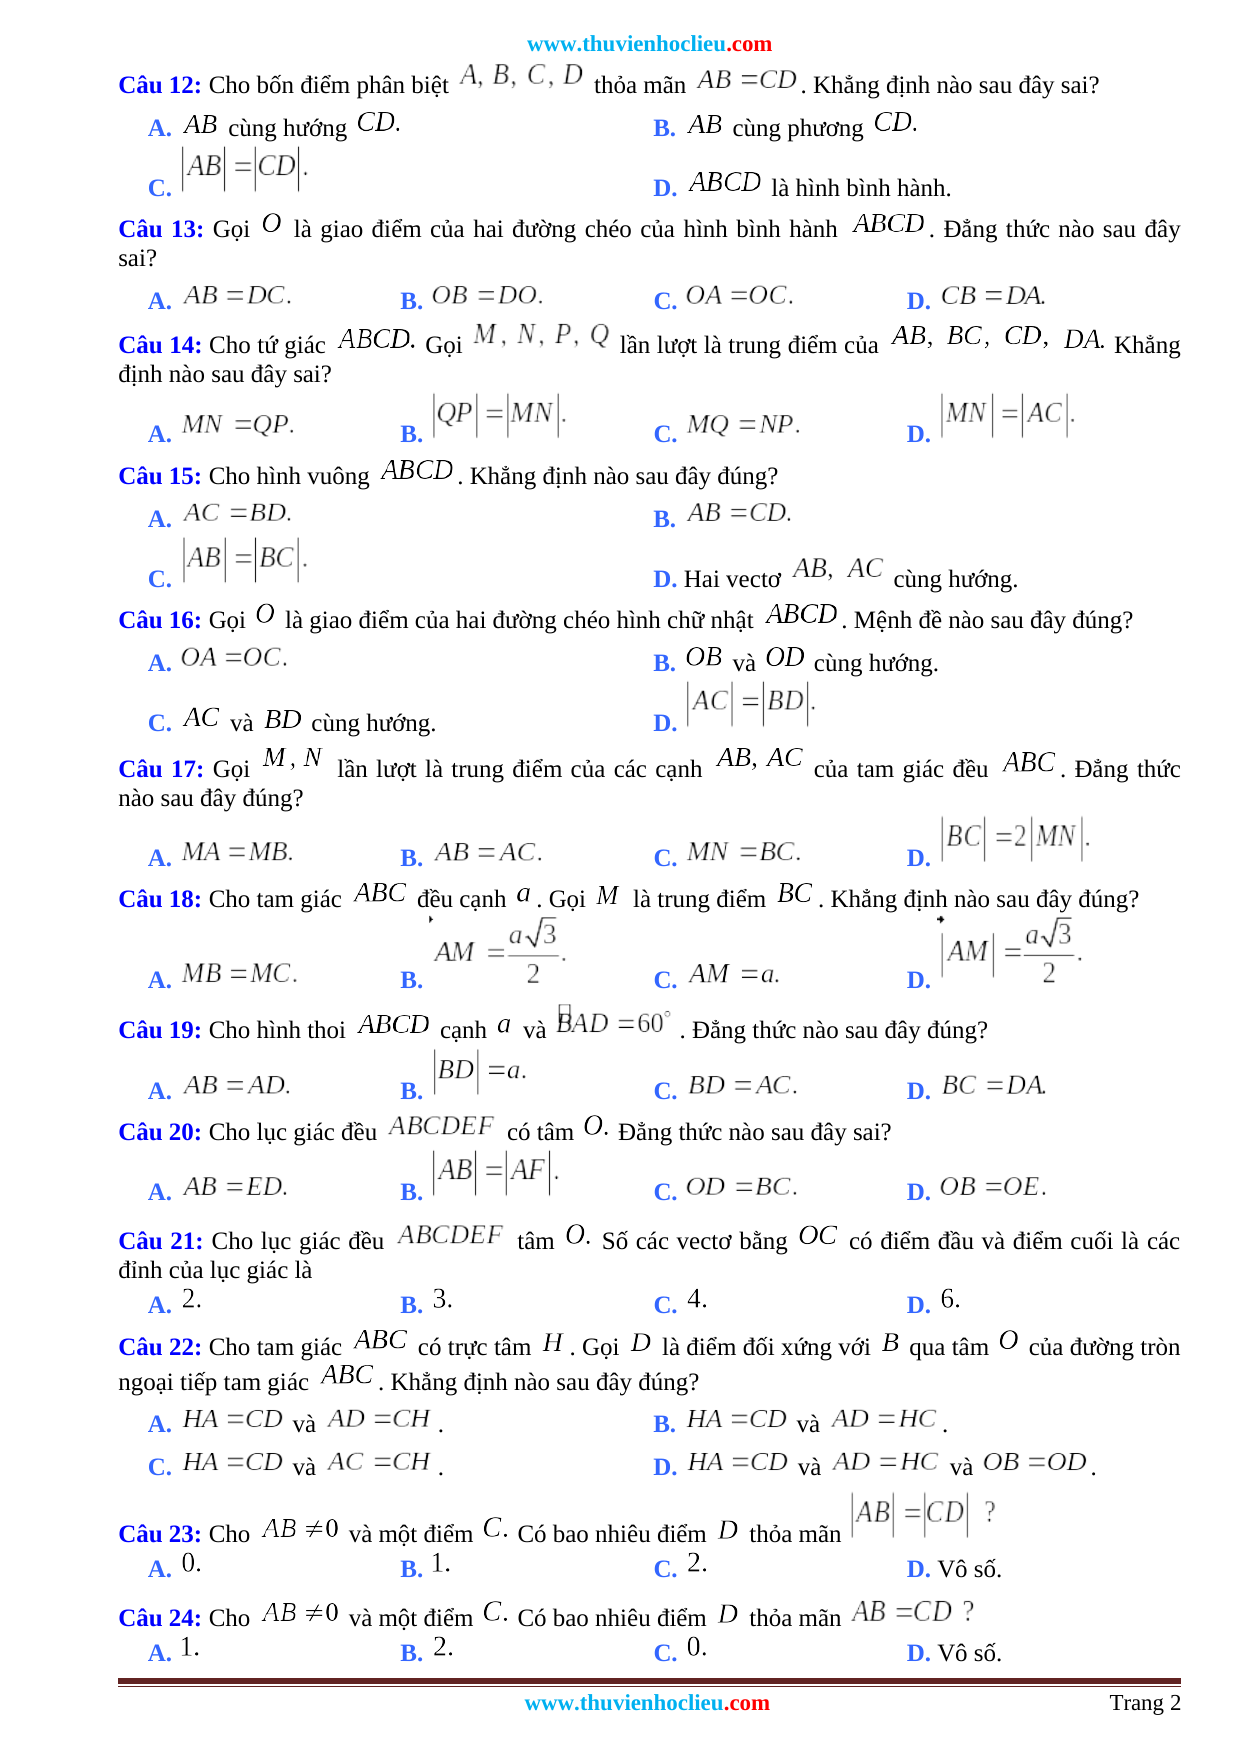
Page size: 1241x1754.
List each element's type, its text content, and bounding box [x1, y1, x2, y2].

text A. B. C. D. [118, 913, 1181, 994]
text Câu 12: Cho bốn điểm phân biệt thỏa mãn . Khẳng định nào sau đây sai? [118, 56, 1181, 99]
text A. B. C. D. Vô số. [118, 1632, 1181, 1667]
text A. B. C. D. [118, 388, 1181, 448]
text A. B. C. D. [118, 1146, 1181, 1206]
text C. và . D. và và . [118, 1438, 1181, 1481]
text A. B. C. D. [118, 812, 1181, 872]
text A. B. C. D. [118, 272, 1181, 315]
text A. và . B. và . [118, 1395, 1181, 1438]
text Câu 22: Cho tam giác có trực tâm . Gọi là điểm đối xứng với qua tâm của đường tròn ngoại tiếp tam giác . Khẳng định nào sau đây đúng? [118, 1325, 1181, 1395]
text C. D. là hình bình hành. [118, 142, 1181, 202]
text A. B. C. D. [118, 1044, 1181, 1104]
text A. B. và cùng hướng. [118, 634, 1181, 677]
text Câu 17: Gọi lần lượt là trung điểm của các cạnh của tam giác đều . Đẳng thức nào sau đây đúng? [118, 743, 1181, 812]
text Câu 24: Cho và một điểm Có bao nhiêu điểm thỏa mãn [118, 1589, 1181, 1632]
text Câu 14: Cho tứ giác Gọi lần lượt là trung điểm của Khẳng định nào sau đây sai? [118, 321, 1181, 388]
text C. và cùng hướng. D. [118, 677, 1181, 737]
text C. D. Hai vectơ cùng hướng. [118, 532, 1181, 593]
text A. B. C. D. Vô số. [118, 1548, 1181, 1583]
text Câu 15: Cho hình vuông . Khẳng định nào sau đây đúng? [118, 454, 1181, 489]
text Câu 20: Cho lục giác đều có tâm Đẳng thức nào sau đây sai? [118, 1111, 1181, 1146]
text A. B. C. D. [118, 1284, 1181, 1319]
text Câu 21: Cho lục giác đều tâm Số các vectơ bằng có điểm đầu và điểm cuối là các đỉnh của lục giác là [118, 1212, 1181, 1284]
text A. cùng hướng B. cùng phương [118, 99, 1181, 142]
text Câu 16: Gọi là giao điểm của hai đường chéo hình chữ nhật . Mệnh đề nào sau đây đúng? [118, 599, 1181, 634]
text Câu 18: Cho tam giác đều cạnh . Gọi là trung điểm . Khẳng định nào sau đây đúng? [118, 878, 1181, 913]
text Câu 23: Cho và một điểm Có bao nhiêu điểm thỏa mãn [118, 1487, 1181, 1548]
text Câu 19: Cho hình thoi cạnh và . Đẳng thức nào sau đây đúng? [118, 1000, 1181, 1044]
text Câu 13: Gọi là giao điểm của hai đường chéo của hình bình hành . Đẳng thức nào sau đây sai? [118, 208, 1181, 272]
text A. B. [118, 489, 1181, 532]
